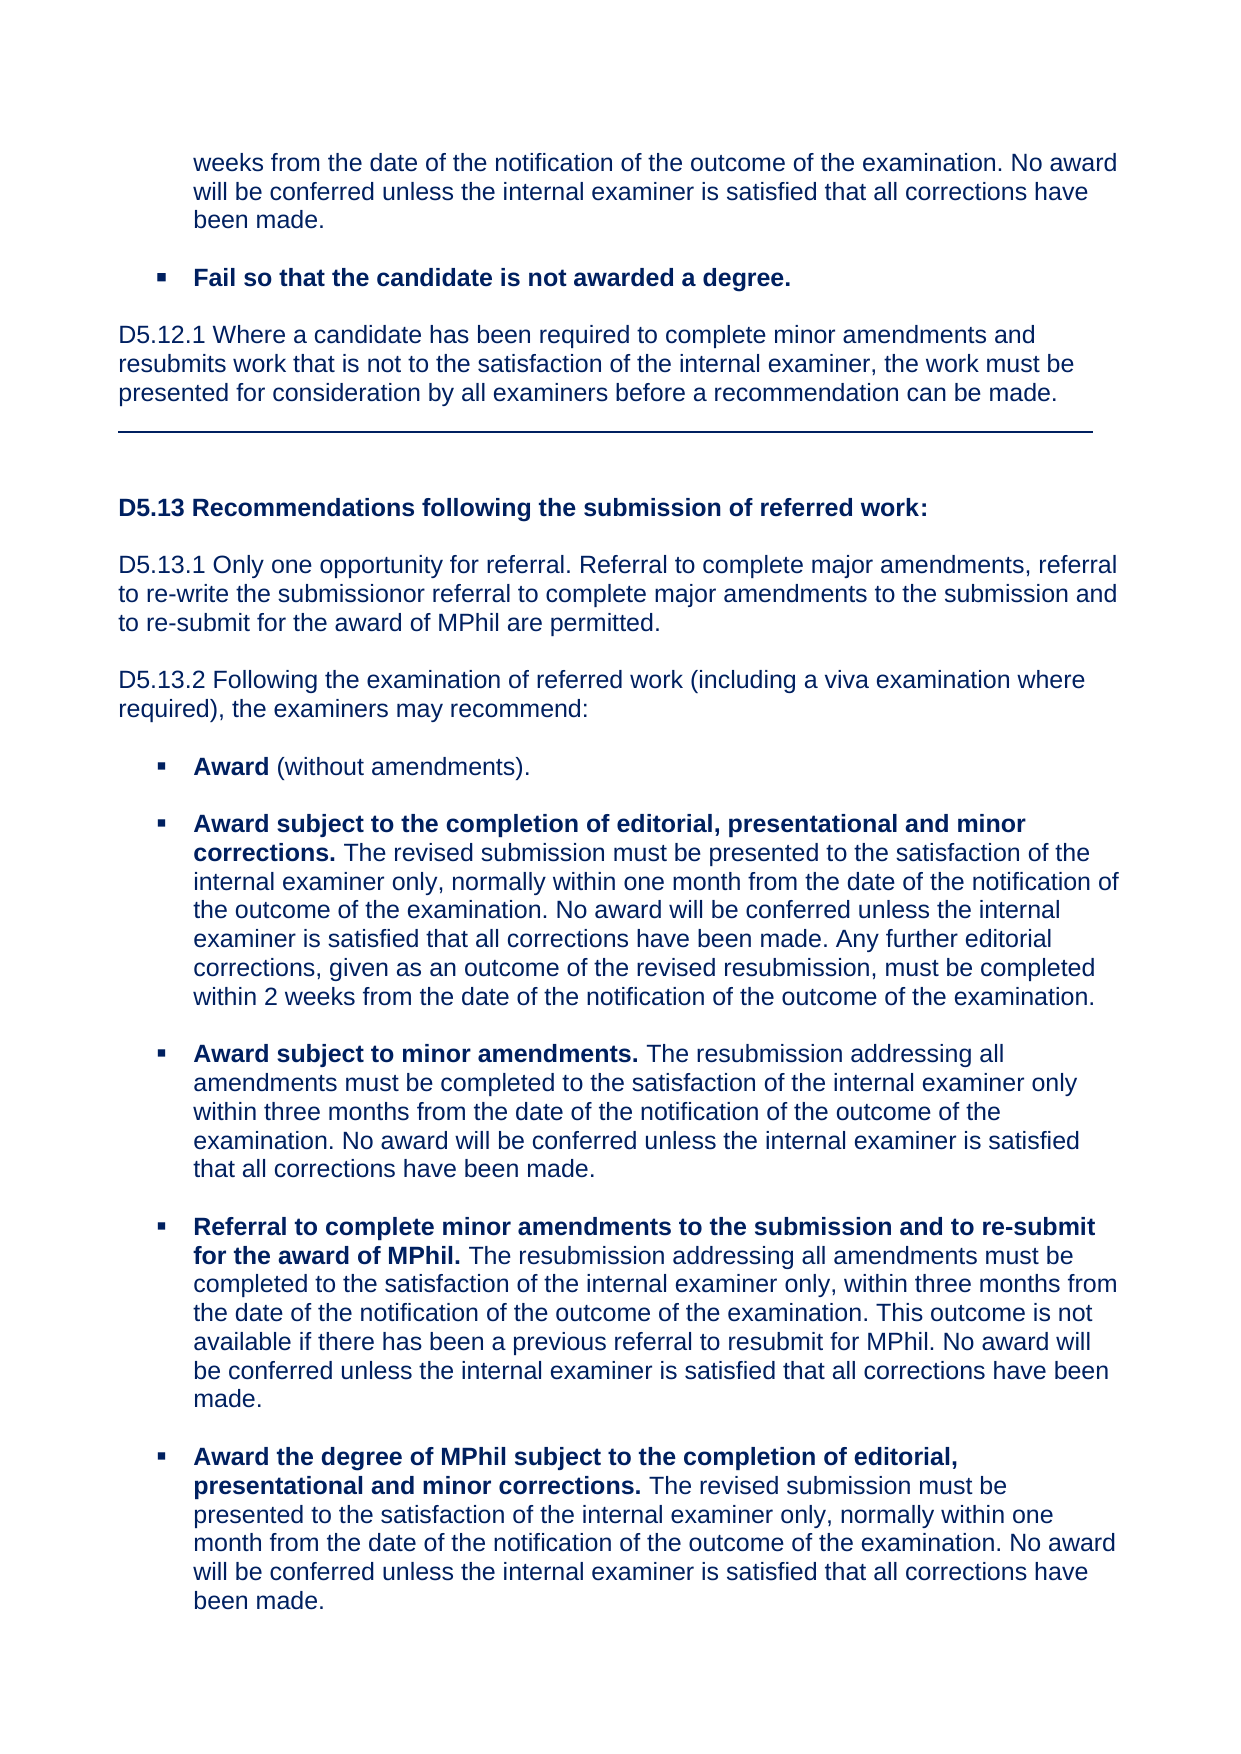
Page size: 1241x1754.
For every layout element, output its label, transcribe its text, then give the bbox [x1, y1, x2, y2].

subtitle D5.13 Recommendations following the submission of referred work: [118, 493, 1122, 522]
list Award subject to minor amendments. The resubmission addressing all amendments must be completed to the satisfaction of the internal examiner only within three months from the date of the notification of the outcome of the examination. No award will be conferred unless the internal examiner is satisfied that all corrections have been made. [156, 1039, 1122, 1183]
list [156, 148, 1122, 234]
list Award (without amendments). [156, 752, 1122, 780]
text D5.13.2 Following the examination of referred work (including a viva examination where required), the examiners may recommend: [118, 665, 1122, 723]
text D5.13.1 Only one opportunity for referral. Referral to complete major amendments, referral to re-write the submissionor referral to complete major amendments to the submission and to re-submit for the award of MPhil are permitted. [118, 550, 1122, 637]
text D5.12.1 Where a candidate has been required to complete minor amendments and resubmits work that is not to the satisfaction of the internal examiner, the work must be presented for consideration by all examiners before a recommendation can be made. [118, 320, 1122, 407]
list Award subject to the completion of editorial, presentational and minor corrections. The revised submission must be presented to the satisfaction of the internal examiner only, normally within one month from the date of the notification of the outcome of the examination. No award will be conferred unless the internal examiner is satisfied that all corrections have been made. Any further editorial corrections, given as an outcome of the revised resubmission, must be completed within 2 weeks from the date of the notification of the outcome of the examination. [156, 809, 1122, 1011]
list Fail so that the candidate is not awarded a degree. [156, 263, 1122, 292]
list Award the degree of MPhil subject to the completion of editorial, presentational and minor corrections. The revised submission must be presented to the satisfaction of the internal examiner only, normally within one month from the date of the notification of the outcome of the examination. No award will be conferred unless the internal examiner is satisfied that all corrections have been made. [156, 1442, 1122, 1614]
list Referral to complete minor amendments to the submission and to re-submit for the award of MPhil. The resubmission addressing all amendments must be completed to the satisfaction of the internal examiner only, within three months from the date of the notification of the outcome of the examination. This outcome is not available if there has been a previous referral to resubmit for MPhil. No award will be conferred unless the internal examiner is satisfied that all corrections have been made. [156, 1212, 1122, 1413]
